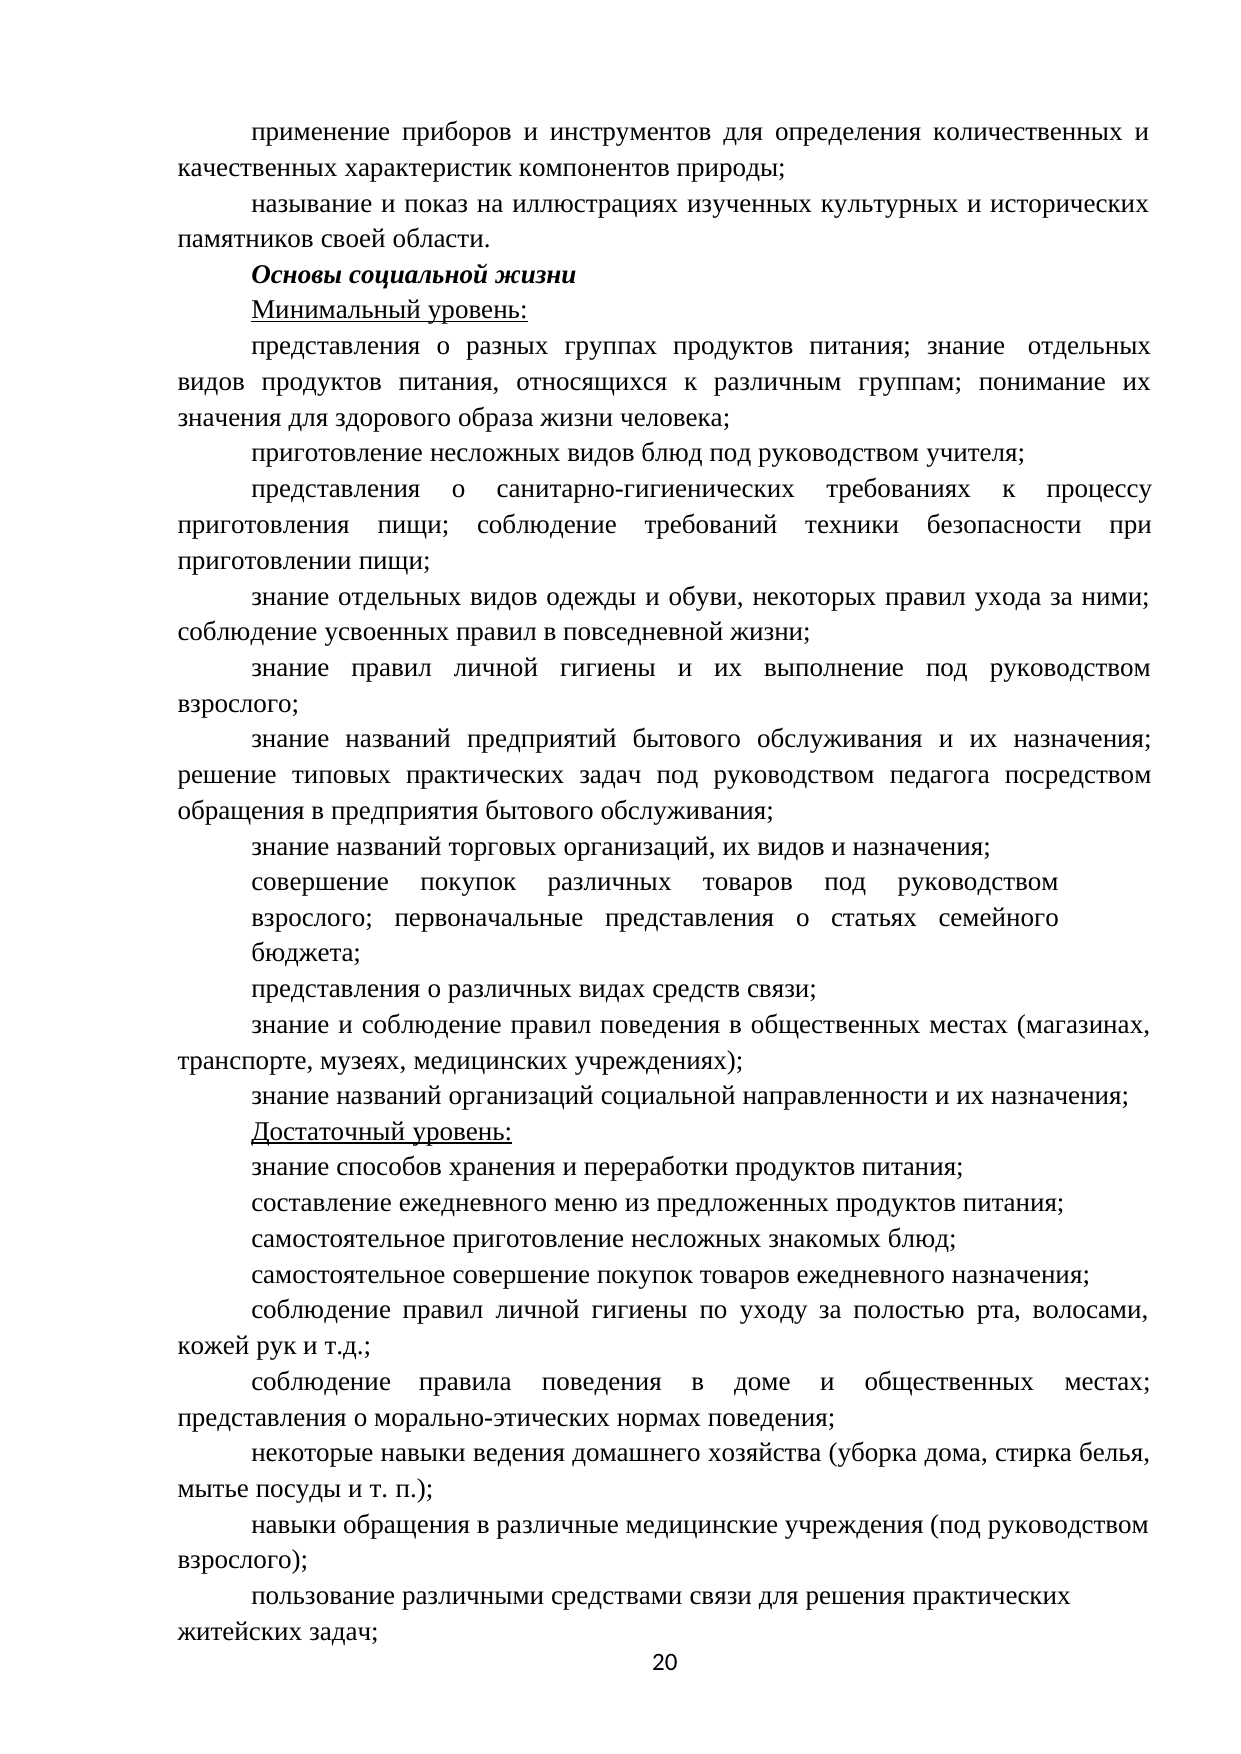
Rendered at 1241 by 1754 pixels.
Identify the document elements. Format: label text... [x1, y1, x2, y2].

text знание названий торговых организаций, их видов и назначения; [251, 830, 1203, 861]
text соблюдение правил личной гигиены по уходу за полостью рта, волосами, кожей рук и т.д.; [177, 1293, 1152, 1360]
text называние и показ на иллюстрациях изученных культурных и исторических памятников своей области. [177, 187, 1152, 254]
text знание правил личной гигиены и их выполнение под руководством взрослого; [177, 651, 1151, 718]
text знание способов хранения и переработки продуктов питания; [251, 1151, 1203, 1182]
text составление ежедневного меню из предложенных продуктов питания; самостоятельное приготовление несложных знакомых блюд; [251, 1186, 1152, 1253]
text Минимальный уровень: [251, 294, 1203, 325]
subtitle Основы социальной жизни [251, 259, 1203, 290]
text некоторые навыки ведения домашнего хозяйства (уборка дома, стирка белья, мытье посуды и т. п.); [177, 1436, 1152, 1503]
text совершение покупок различных товаров под руководством взрослого; первоначальные представления о статьях семейного бюджета; [251, 865, 1059, 968]
text применение приборов и инструментов для определения количественных и качественных характеристик компонентов природы; [177, 115, 1152, 182]
text пользование различными средствами связи для решения практических житейских задач; [177, 1579, 1152, 1646]
text знание названий предприятий бытового обслуживания и их назначения; решение типовых практических задач под руководством педагога посредством обращения в предприятия бытового обслуживания; [177, 723, 1152, 825]
text представления о санитарно-гигиенических требованиях к процессу приготовления пищи; соблюдение требований техники безопасности при приготовлении пищи; [177, 472, 1152, 575]
text представления о разных группах продуктов питания; знание отдельных видов продуктов питания, относящихся к различным группам; понимание их значения для здорового образа жизни человека; [177, 329, 1151, 432]
text соблюдение правила поведения в доме и общественных местах; представления о морально-этических нормах поведения; [177, 1365, 1151, 1432]
text знание названий организаций социальной направленности и их назначения; Достаточный уровень: [251, 1079, 1152, 1146]
text приготовление несложных видов блюд под руководством учителя; [251, 437, 1203, 468]
text знание и соблюдение правил поведения в общественных местах (магазинах, транспорте, музеях, медицинских учреждениях); [177, 1008, 1151, 1075]
text представления о различных видах средств связи; [251, 972, 1203, 1003]
text знание отдельных видов одежды и обуви, некоторых правил ухода за ними; соблюдение усвоенных правил в повседневной жизни; [177, 580, 1152, 647]
text навыки обращения в различные медицинские учреждения (под руководством взрослого); [177, 1508, 1152, 1575]
text самостоятельное совершение покупок товаров ежедневного назначения; [251, 1258, 1203, 1289]
